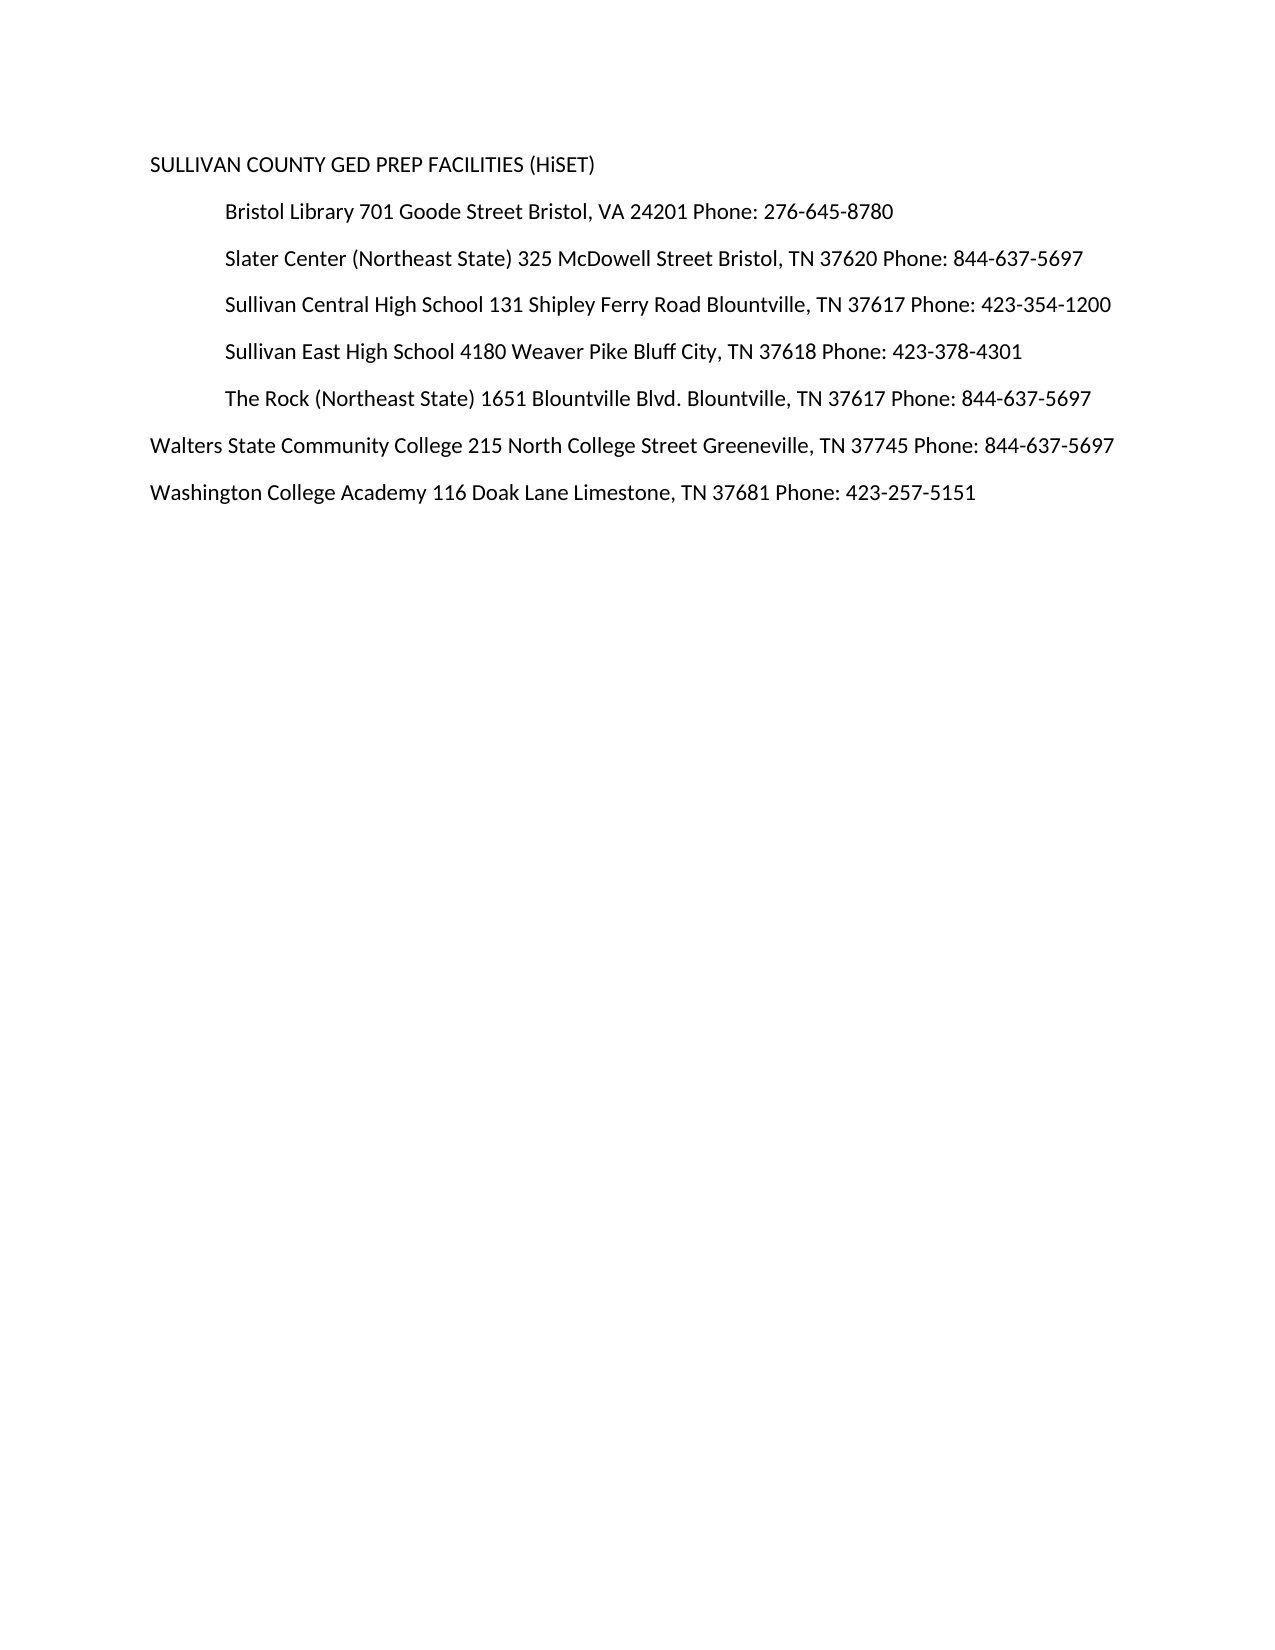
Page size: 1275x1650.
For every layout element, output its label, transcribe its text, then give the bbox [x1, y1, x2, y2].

text Slater Center (Northeast State) 325 McDowell Street Bristol, TN 37620 Phone: 844-637-5697 [150, 244, 1125, 272]
text Washington College Academy 116 Doak Lane Limestone, TN 37681 Phone: 423-257-5151 [150, 478, 1125, 506]
text Walters State Community College 215 North College Street Greeneville, TN 37745 Phone: 844-637-5697 [150, 431, 1125, 459]
text Sullivan East High School 4180 Weaver Pike Bluff City, TN 37618 Phone: 423-378-4301 [150, 337, 1125, 366]
text The Rock (Northeast State) 1651 Blountville Blvd. Blountville, TN 37617 Phone: 844-637-5697 [150, 384, 1125, 412]
text Sullivan Central High School 131 Shipley Ferry Road Blountville, TN 37617 Phone: 423-354-1200 [150, 291, 1125, 319]
text SULLIVAN COUNTY GED PREP FACILITIES (HiSET) [150, 150, 1125, 178]
text Bristol Library 701 Goode Street Bristol, VA 24201 Phone: 276-645-8780 [150, 197, 1125, 225]
